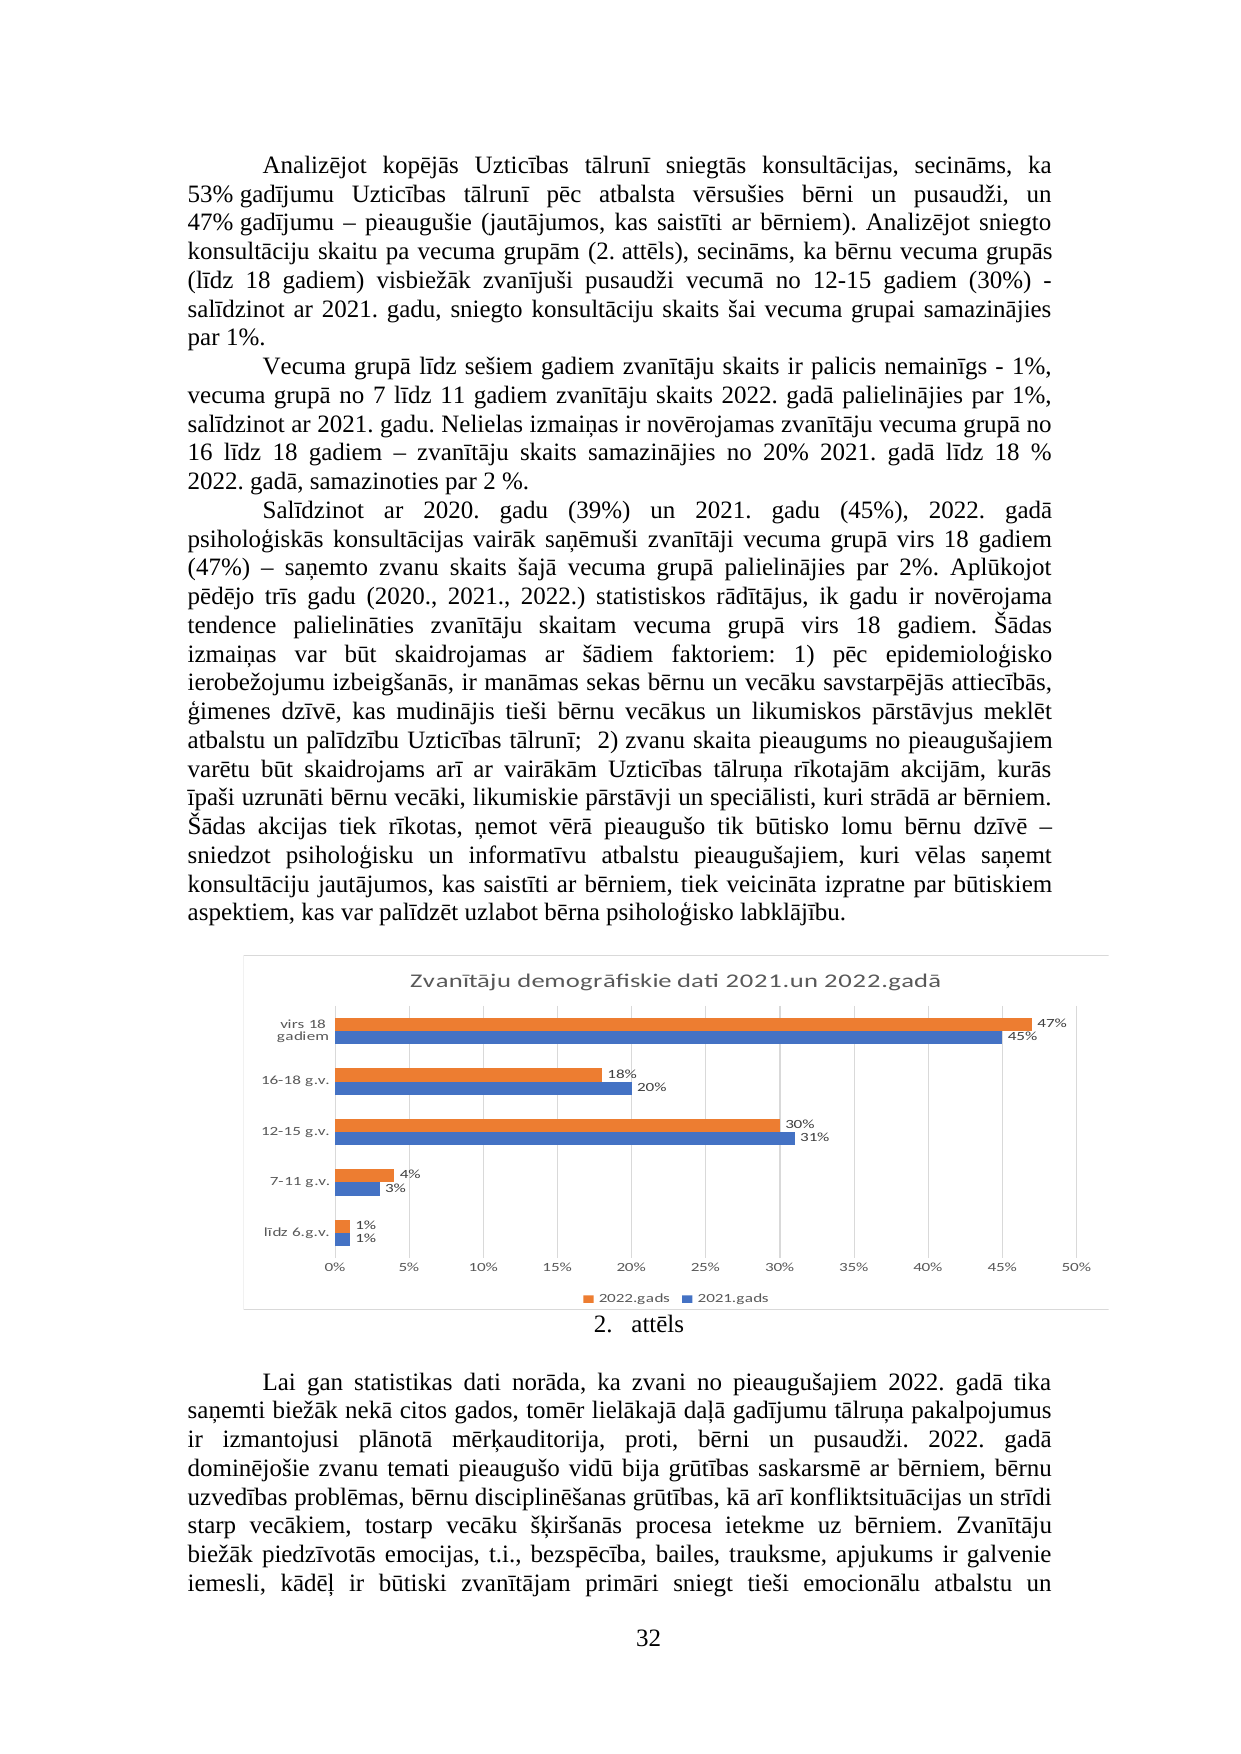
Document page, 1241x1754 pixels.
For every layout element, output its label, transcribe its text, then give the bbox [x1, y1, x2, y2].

text Salīdzinot ar 2020. gadu (39%) un 2021. gadu (45%), 2022. gadā psiholoģiskās konsultācijas vairāk saņēmuši zvanītāji vecuma grupā virs 18 gadiem (47%) – saņemto zvanu skaits šajā vecuma grupā palielinājies par 2%. Aplūkojot pēdējo trīs gadu (2020., 2021., 2022.) statistiskos rādītājus, ik gadu ir novērojama tendence palielināties zvanītāju skaitam vecuma grupā virs 18 gadiem. Šādas izmaiņas var būt skaidrojamas ar šādiem faktoriem: 1) pēc epidemioloģisko ierobežojumu izbeigšanās, ir manāmas sekas bērnu un vecāku savstarpējās attiecībās, ģimenes dzīvē, kas mudinājis tieši bērnu vecākus un likumiskos pārstāvjus meklēt atbalstu un palīdzību Uzticības tālrunī; 2) zvanu skaita pieaugums no pieaugušajiem varētu būt skaidrojams arī ar vairākām Uzticības tālruņa rīkotajām akcijām, kurās īpaši uzrunāti bērnu vecāki, likumiskie pārstāvji un speciālisti, kuri strādā ar bērniem. Šādas akcijas tiek rīkotas, ņemot vērā pieaugušo tik būtisko lomu bērnu dzīvē – sniedzot psiholoģisku un informatīvu atbalstu pieaugušajiem, kuri vēlas saņemt konsultāciju jautājumos, kas saistīti ar bērniem, tiek veicināta izpratne par būtiskiem aspektiem, kas var palīdzēt uzlabot bērna psiholoģisko labklājību. [187, 495, 1053, 926]
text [187, 1367, 1053, 1597]
text Analizējot kopējās Uzticības tālrunī sniegtās konsultācijas, secināms, ka 53% gadījumu Uzticības tālrunī pēc atbalsta vērsušies bērni un pusaudži, un 47% gadījumu – pieaugušie (jautājumos, kas saistīti ar bērniem). Analizējot sniegto konsultāciju skaitu pa vecuma grupām (2. attēls), secināms, ka bērnu vecuma grupās (līdz 18 gadiem) visbiežāk zvanījuši pusaudži vecumā no 12-15 gadiem (30%) - salīdzinot ar 2021. gadu, sniegto konsultāciju skaits šai vecuma grupai samazinājies par 1%. [187, 150, 1053, 351]
list attēls [225, 1309, 1053, 1338]
text Vecuma grupā līdz sešiem gadiem zvanītāju skaits ir palicis nemainīgs - 1%, vecuma grupā no 7 līdz 11 gadiem zvanītāju skaits 2022. gadā palielinājies par 1%, salīdzinot ar 2021. gadu. Nelielas izmaiņas ir novērojamas zvanītāju vecuma grupā no 16 līdz 18 gadiem – zvanītāju skaits samazinājies no 20% 2021. gadā līdz 18 % 2022. gadā, samazinoties par 2 %. [187, 351, 1053, 495]
